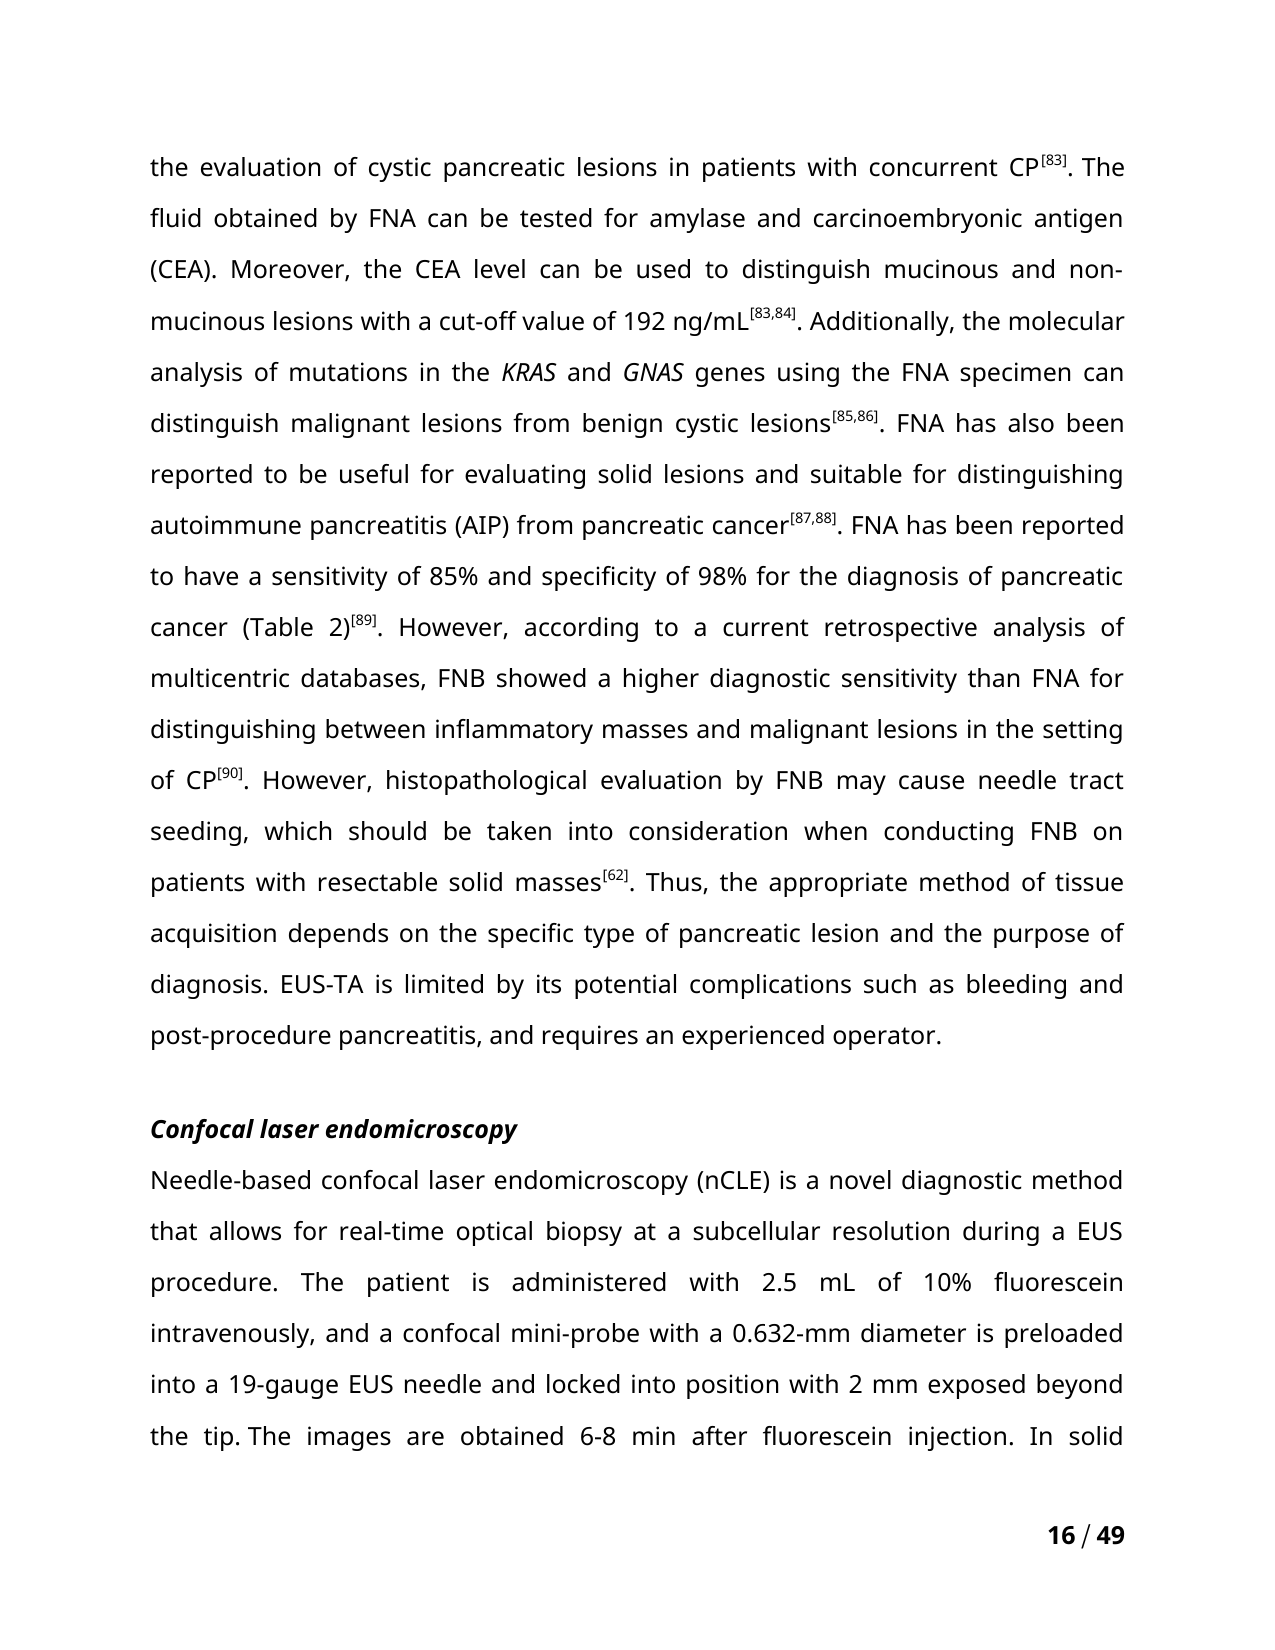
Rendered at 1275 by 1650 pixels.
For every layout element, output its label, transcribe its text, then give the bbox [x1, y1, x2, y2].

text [150, 150, 1125, 1052]
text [150, 1163, 1125, 1452]
text Confocal laser endomicroscopy [150, 1112, 1125, 1146]
